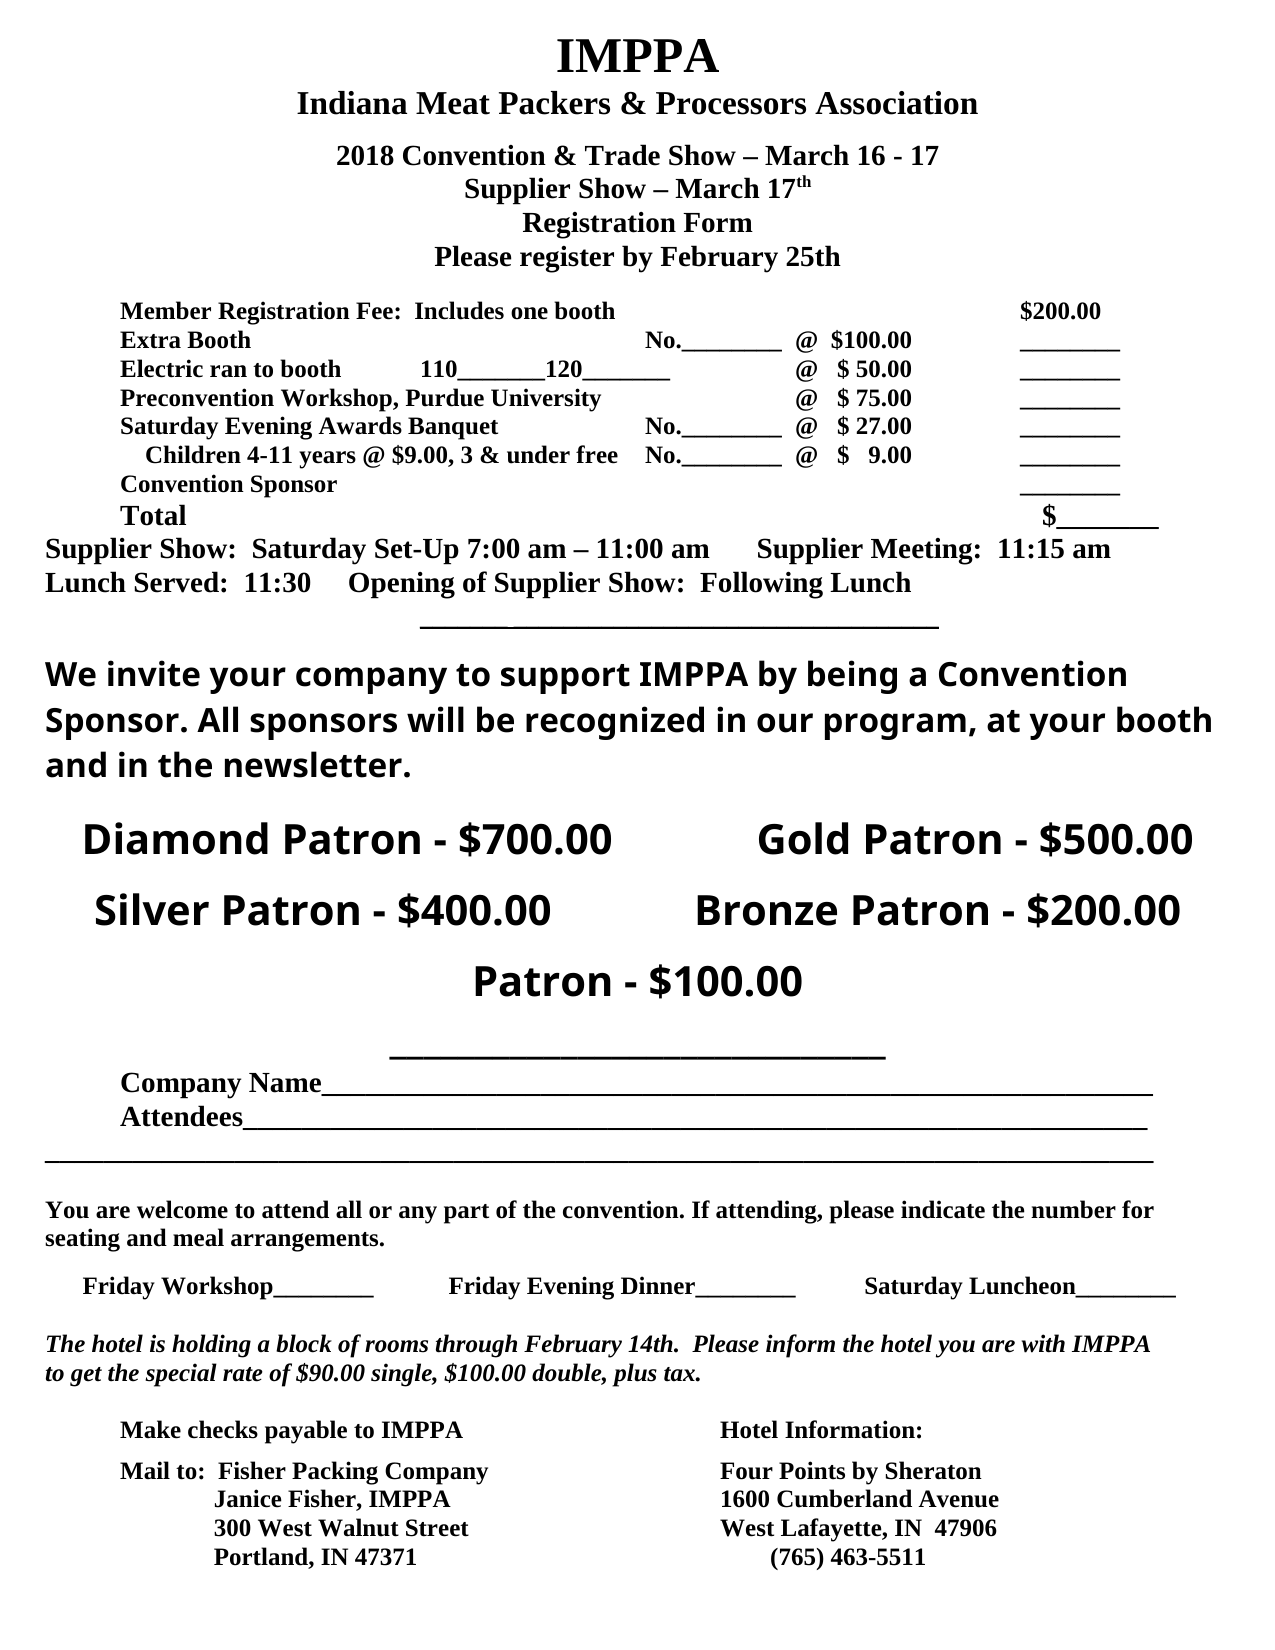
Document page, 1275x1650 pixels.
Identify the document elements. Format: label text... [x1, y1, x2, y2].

text Diamond Patron - $700.00 Gold Patron - $500.00 [45, 810, 1230, 867]
text Lunch Served: 11:30 Opening of Supplier Show: Following Lunch _______ __________________________________ [45, 565, 1230, 632]
text Mail to: Fisher Packing Company Four Points by Sheraton [45, 1456, 1230, 1484]
text Portland, IN 47371 (765) 463-5511 [45, 1542, 1230, 1571]
text Friday Workshop________ Friday Evening Dinner________ Saturday Luncheon________ [45, 1271, 1230, 1300]
text Please register by February 25th [45, 239, 1230, 272]
text ____________________________________________________________________________ [45, 1132, 1230, 1195]
text IMPPA [45, 26, 1230, 83]
text Member Registration Fee: Includes one booth $200.00 Extra Booth No.________ @ $100.00 ________ [45, 296, 1230, 354]
text to get the special rate of $90.00 single, $100.00 double, plus tax. [45, 1358, 1230, 1386]
text Total $_______ [45, 498, 1230, 531]
text _____________________________ [45, 1008, 1230, 1065]
text Preconvention Workshop, Purdue University @ $ 75.00 ________ [45, 383, 1230, 411]
text Patron - $100.00 [45, 952, 1230, 1008]
text Make checks payable to IMPPA Hotel Information: [45, 1415, 1230, 1444]
text Supplier Show: Saturday Set-Up 7:00 am – 11:00 am Supplier Meeting: 11:15 am [45, 531, 1230, 565]
text 2018 Convention & Trade Show – March 16 - 17 [45, 138, 1230, 172]
text Convention Sponsor ________ [45, 469, 1230, 498]
text You are welcome to attend all or any part of the convention. If attending, please indicate the number for seating and meal arrangements. [45, 1195, 1230, 1252]
text Indiana Meat Packers & Processors Association [45, 83, 1230, 121]
text Attendees______________________________________________________________ [45, 1099, 1230, 1132]
text 300 West Walnut Street West Lafayette, IN 47906 [45, 1513, 1230, 1542]
text Electric ran to booth 110_______120_______ @ $ 50.00 ________ [45, 354, 1230, 383]
text Children 4-11 years @ $9.00, 3 & under free No.________ @ $ 9.00 ________ [45, 440, 1230, 469]
text Supplier Show – March 17th [45, 172, 1230, 205]
text Company Name_________________________________________________________ [45, 1065, 1230, 1099]
text We invite your company to support IMPPA by being a Convention Sponsor. All sponsors will be recognized in our program, at your booth and in the newsletter. [45, 651, 1230, 787]
text The hotel is holding a block of rooms through February 14th. Please inform the hotel you are with IMPPA [45, 1329, 1230, 1358]
text Silver Patron - $400.00 Bronze Patron - $200.00 [45, 881, 1230, 938]
text Registration Form [45, 205, 1230, 239]
text Janice Fisher, IMPPA 1600 Cumberland Avenue [45, 1484, 1230, 1513]
text Saturday Evening Awards Banquet No.________ @ $ 27.00 ________ [45, 411, 1230, 440]
